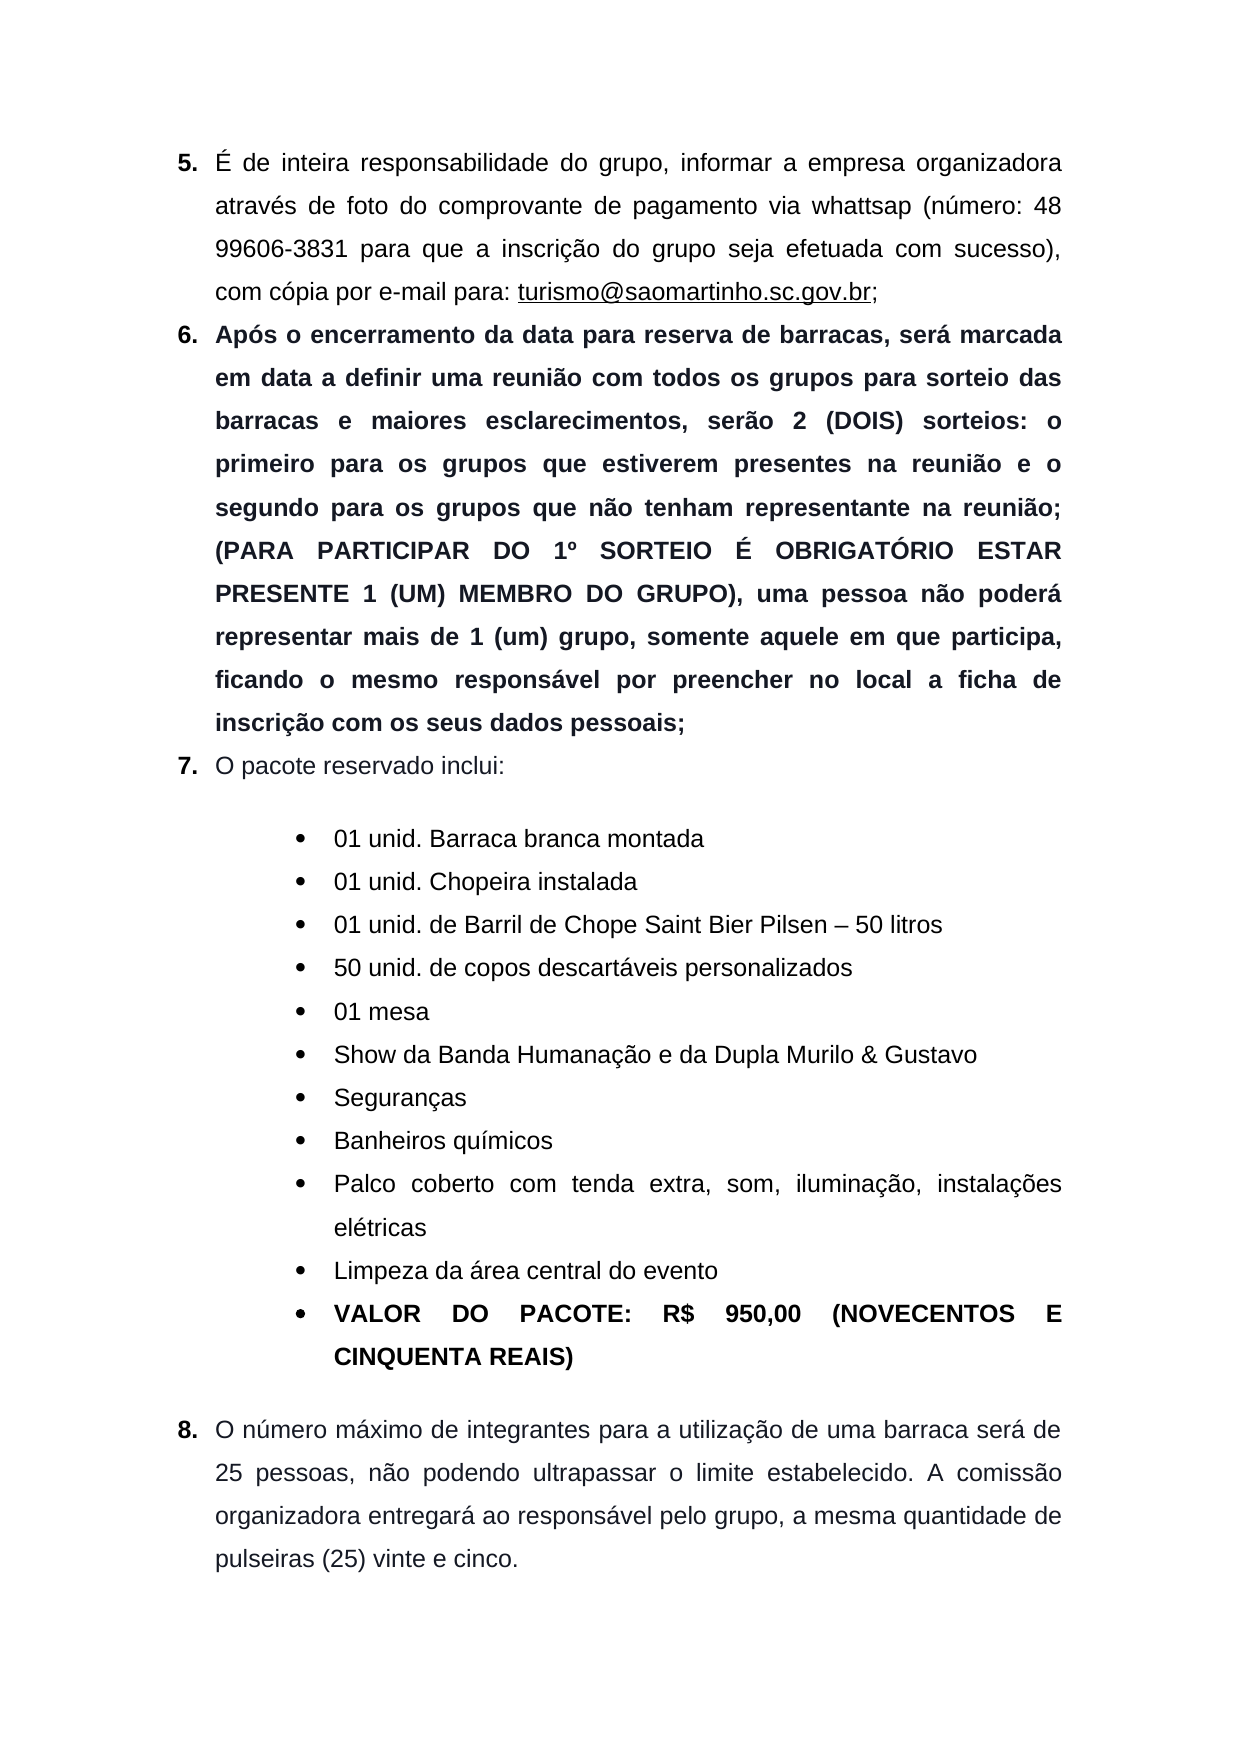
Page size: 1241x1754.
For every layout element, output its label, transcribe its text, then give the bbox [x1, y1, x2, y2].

list 01 mesa [296, 997, 1063, 1025]
list 01 unid. Barraca branca montada [296, 824, 1063, 852]
list 01 unid. Chopeira instalada [296, 867, 1063, 896]
list 50 unid. de copos descartáveis personalizados [296, 953, 1063, 982]
list Palco coberto com tenda extra, som, iluminação, instalações elétricas [296, 1169, 1063, 1241]
list Banheiros químicos [296, 1126, 1063, 1155]
list 01 unid. de Barril de Chope Saint Bier Pilsen – 50 litros [296, 910, 1063, 939]
list Após o encerramento da data para reserva de barracas, será marcada em data a definir uma reunião com todos os grupos para sorteio das barracas e maiores esclarecimentos, serão 2 (DOIS) sorteios: o primeiro para os grupos que estiverem presentes na reunião e o segundo para os grupos que não tenham representante na reunião; (PARA PARTICIPAR DO 1º SORTEIO É OBRIGATÓRIO ESTAR PRESENTE 1 (UM) MEMBRO DO GRUPO), uma pessoa não poderá representar mais de 1 (um) grupo, somente aquele em que participa, ficando o mesmo responsável por preencher no local a ficha de inscrição com os seus dados pessoais; [177, 320, 1063, 737]
list VALOR DO PACOTE: R$ 950,00 (NOVECENTOS E CINQUENTA REAIS) [296, 1299, 1063, 1371]
list O número máximo de integrantes para a utilização de uma barraca será de 25 pessoas, não podendo ultrapassar o limite estabelecido. A comissão organizadora entregará ao responsável pelo grupo, a mesma quantidade de pulseiras (25) vinte e cinco. [177, 1414, 1063, 1573]
list O pacote reservado inclui: [177, 751, 1063, 780]
list É de inteira responsabilidade do grupo, informar a empresa organizadora através de foto do comprovante de pagamento via whattsap (número: 48 99606-3831 para que a inscrição do grupo seja efetuada com sucesso), com cópia por e-mail para: turismo@saomartinho.sc.gov.br; [177, 148, 1063, 306]
list Seguranças [296, 1083, 1063, 1112]
list Limpeza da área central do evento [296, 1256, 1063, 1285]
list Show da Banda Humanação e da Dupla Murilo & Gustavo [296, 1040, 1063, 1069]
